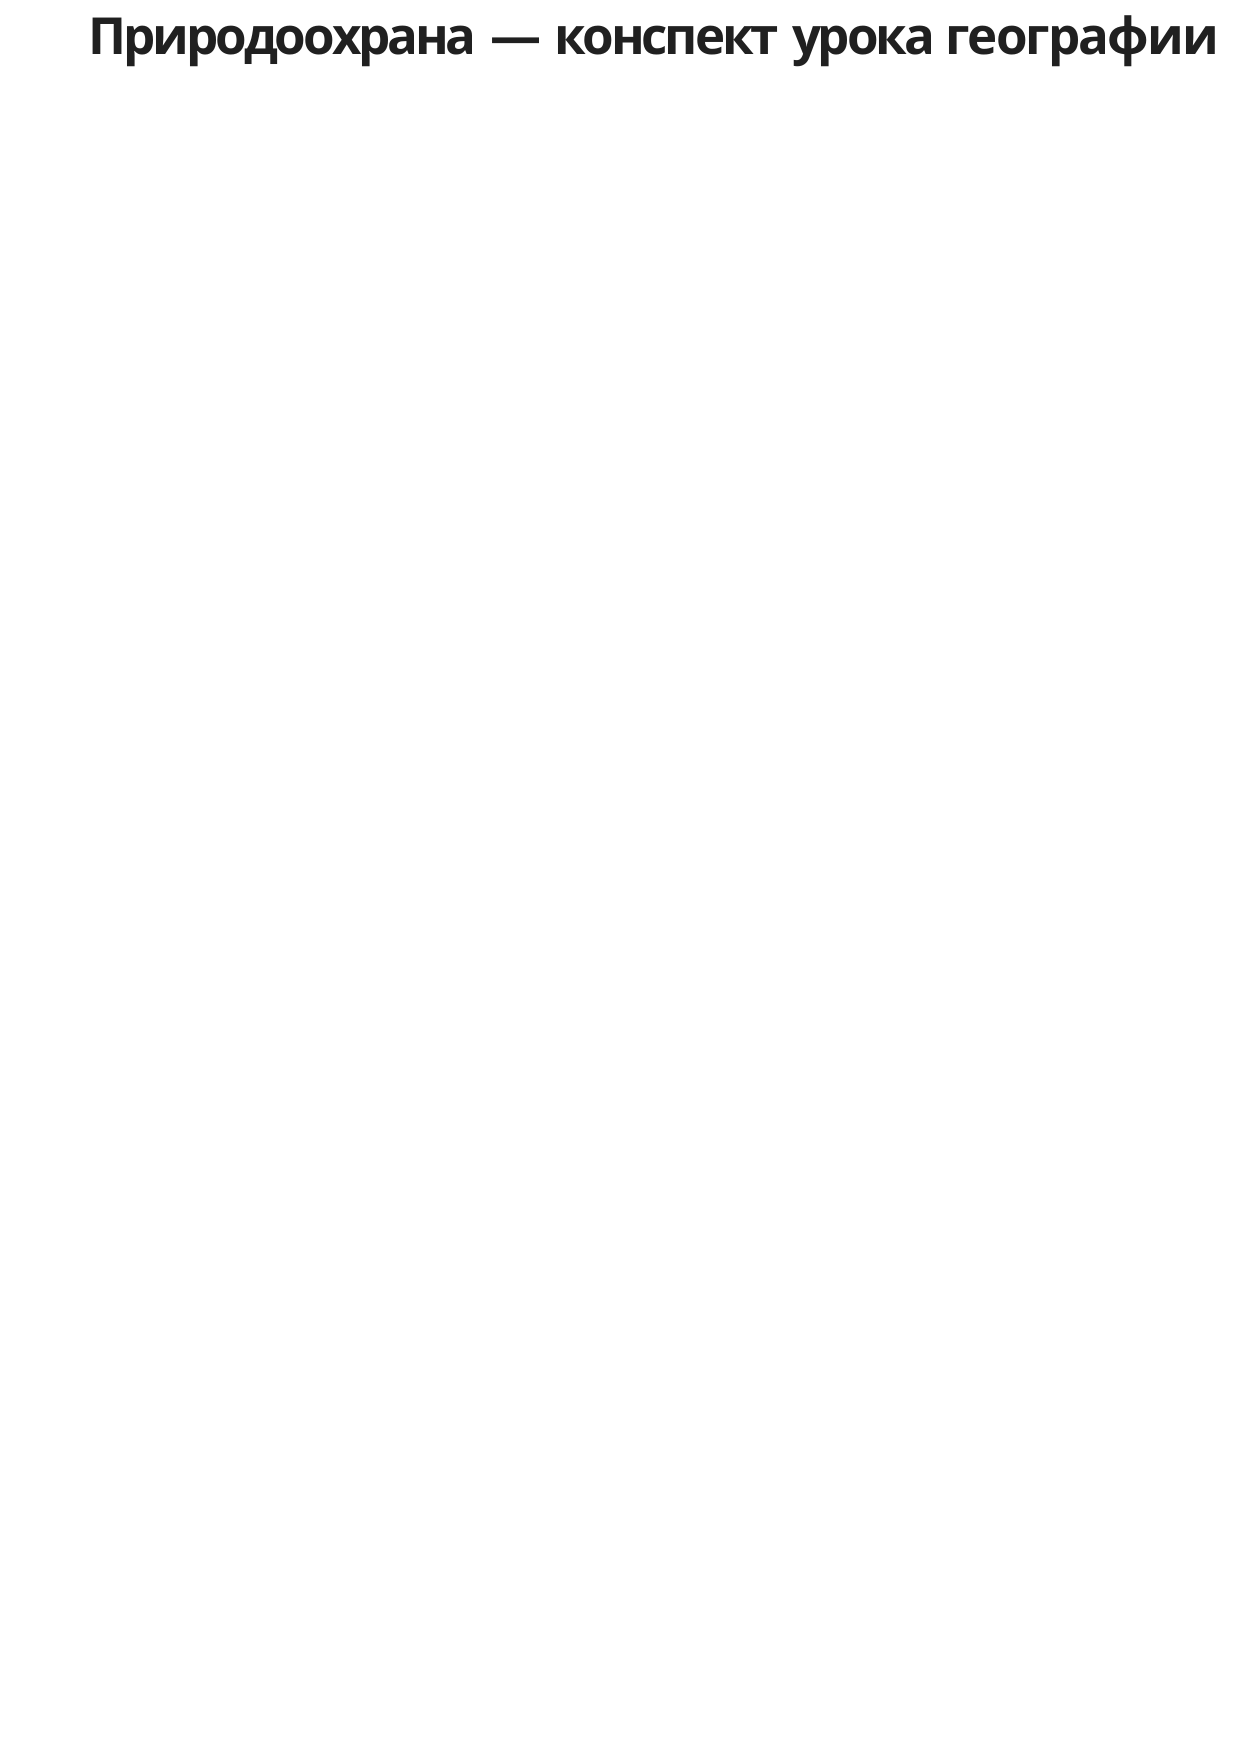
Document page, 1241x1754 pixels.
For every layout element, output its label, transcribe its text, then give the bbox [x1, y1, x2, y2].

text Природоохрана — конспект урока географии [89, 0, 1240, 69]
